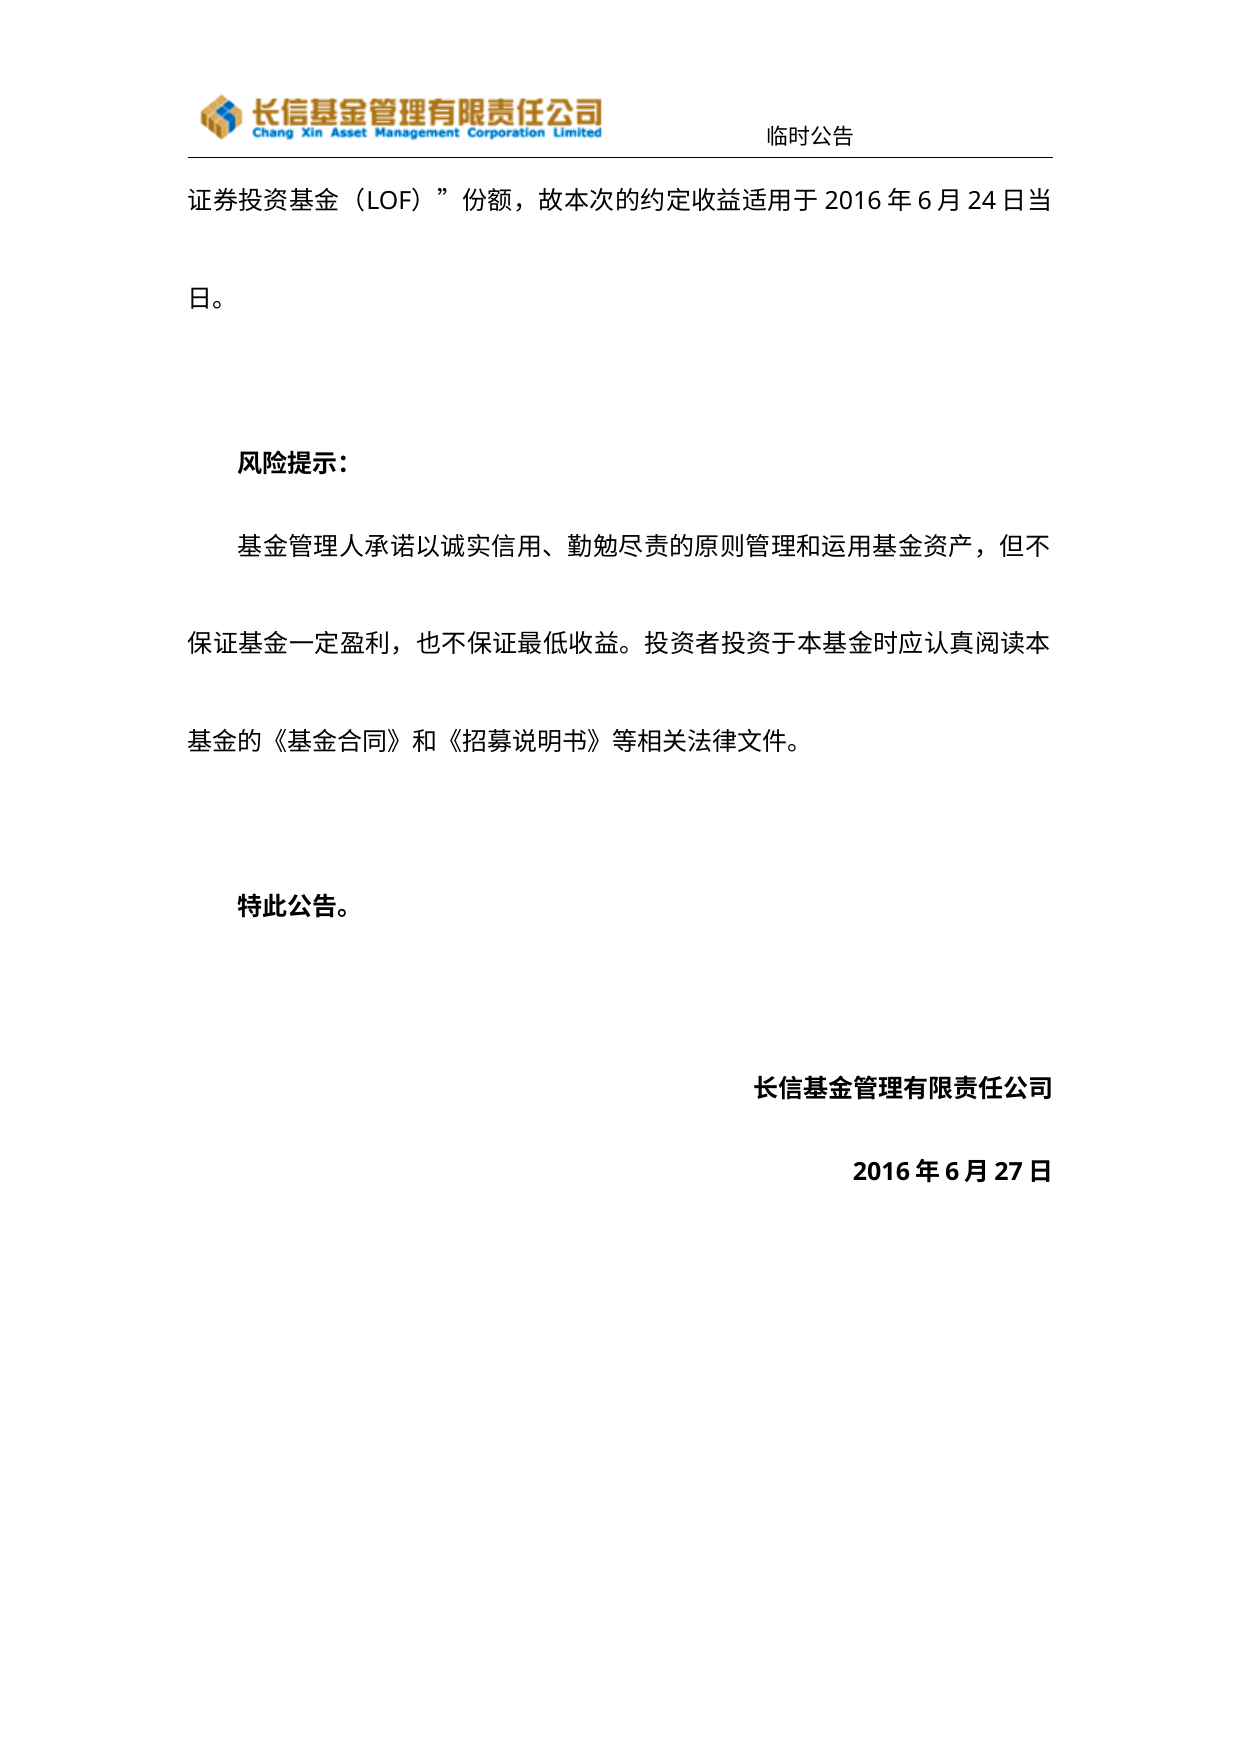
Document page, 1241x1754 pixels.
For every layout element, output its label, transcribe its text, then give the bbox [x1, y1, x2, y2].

text 特此公告。 [187, 872, 1053, 937]
text 因利鑫A将于2016年6月24日日终转换后被默认转入“长信利鑫债券型证券投资基金（LOF）”份额，故本次的约定收益适用于2016年6月24日当日。 [187, 166, 1053, 329]
text 2016年6月27日 [187, 1137, 1053, 1202]
text 基金管理人承诺以诚实信用、勤勉尽责的原则管理和运用基金资产，但不保证基金一定盈利，也不保证最低收益。投资者投资于本基金时应认真阅读本基金的《基金合同》和《招募说明书》等相关法律文件。 [187, 512, 1053, 772]
picture [187, 88, 614, 145]
text 长信基金管理有限责任公司 [187, 1054, 1053, 1119]
text 风险提示： [187, 429, 1053, 494]
